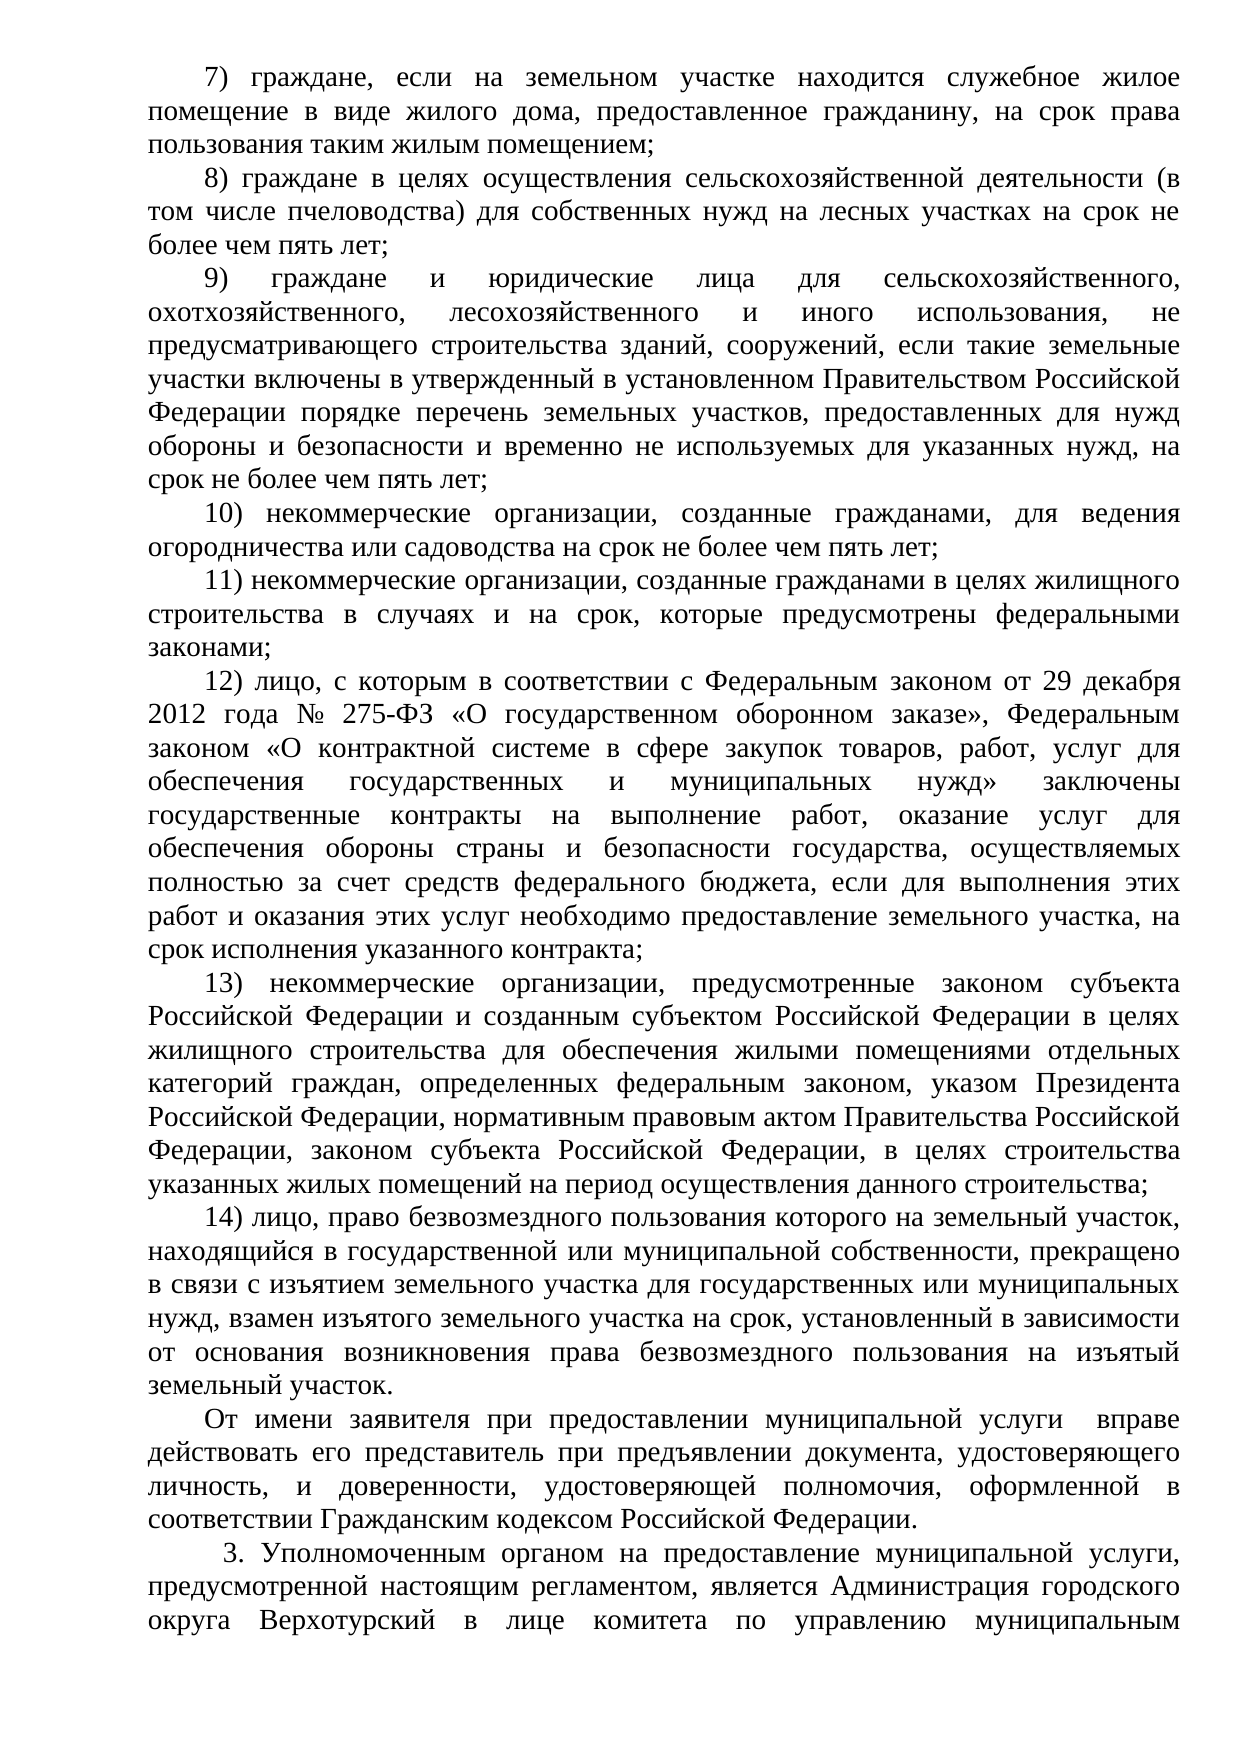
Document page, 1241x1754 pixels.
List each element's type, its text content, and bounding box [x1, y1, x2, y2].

text 10) некоммерческие организации, созданные гражданами, для ведения огородничества или садоводства на срок не более чем пять лет; [148, 495, 1181, 562]
text 13) некоммерческие организации, предусмотренные законом субъекта Российской Федерации и созданным субъектом Российской Федерации в целях жилищного строительства для обеспечения жилыми помещениями отдельных категорий граждан, определенных федеральным законом, указом Президента Российской Федерации, нормативным правовым актом Правительства Российской Федерации, законом субъекта Российской Федерации, в целях строительства указанных жилых помещений на период осуществления данного строительства; [148, 965, 1181, 1199]
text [148, 1535, 1181, 1636]
text От имени заявителя при предоставлении муниципальной услуги вправе действовать его представитель при предъявлении документа, удостоверяющего личность, и доверенности, удостоверяющей полномочия, оформленной в соответствии Гражданским кодексом Российской Федерации. [148, 1401, 1181, 1535]
text 14) лицо, право безвозмездного пользования которого на земельный участок, находящийся в государственной или муниципальной собственности, прекращено в связи с изъятием земельного участка для государственных или муниципальных нужд, взамен изъятого земельного участка на срок, установленный в зависимости от основания возникновения права безвозмездного пользования на изъятый земельный участок. [148, 1199, 1181, 1401]
text 12) лицо, с которым в соответствии с Федеральным законом от 29 декабря 2012 года № 275-ФЗ «О государственном оборонном заказе», Федеральным законом «О контрактной системе в сфере закупок товаров, работ, услуг для обеспечения государственных и муниципальных нужд» заключены государственные контракты на выполнение работ, оказание услуг для обеспечения обороны страны и безопасности государства, осуществляемых полностью за счет средств федерального бюджета, если для выполнения этих работ и оказания этих услуг необходимо предоставление земельного участка, на срок исполнения указанного контракта; [148, 663, 1181, 965]
text 11) некоммерческие организации, созданные гражданами в целях жилищного строительства в случаях и на срок, которые предусмотрены федеральными законами; [148, 562, 1181, 663]
text 8) граждане в целях осуществления сельскохозяйственной деятельности (в том числе пчеловодства) для собственных нужд на лесных участках на срок не более чем пять лет; [148, 160, 1181, 260]
text 9) граждане и юридические лица для сельскохозяйственного, охотхозяйственного, лесохозяйственного и иного использования, не предусматривающего строительства зданий, сооружений, если такие земельные участки включены в утвержденный в установленном Правительством Российской Федерации порядке перечень земельных участков, предоставленных для нужд обороны и безопасности и временно не используемых для указанных нужд, на срок не более чем пять лет; [148, 260, 1181, 495]
text 7) граждане, если на земельном участке находится служебное жилое помещение в виде жилого дома, предоставленное гражданину, на срок права пользования таким жилым помещением; [148, 59, 1181, 160]
